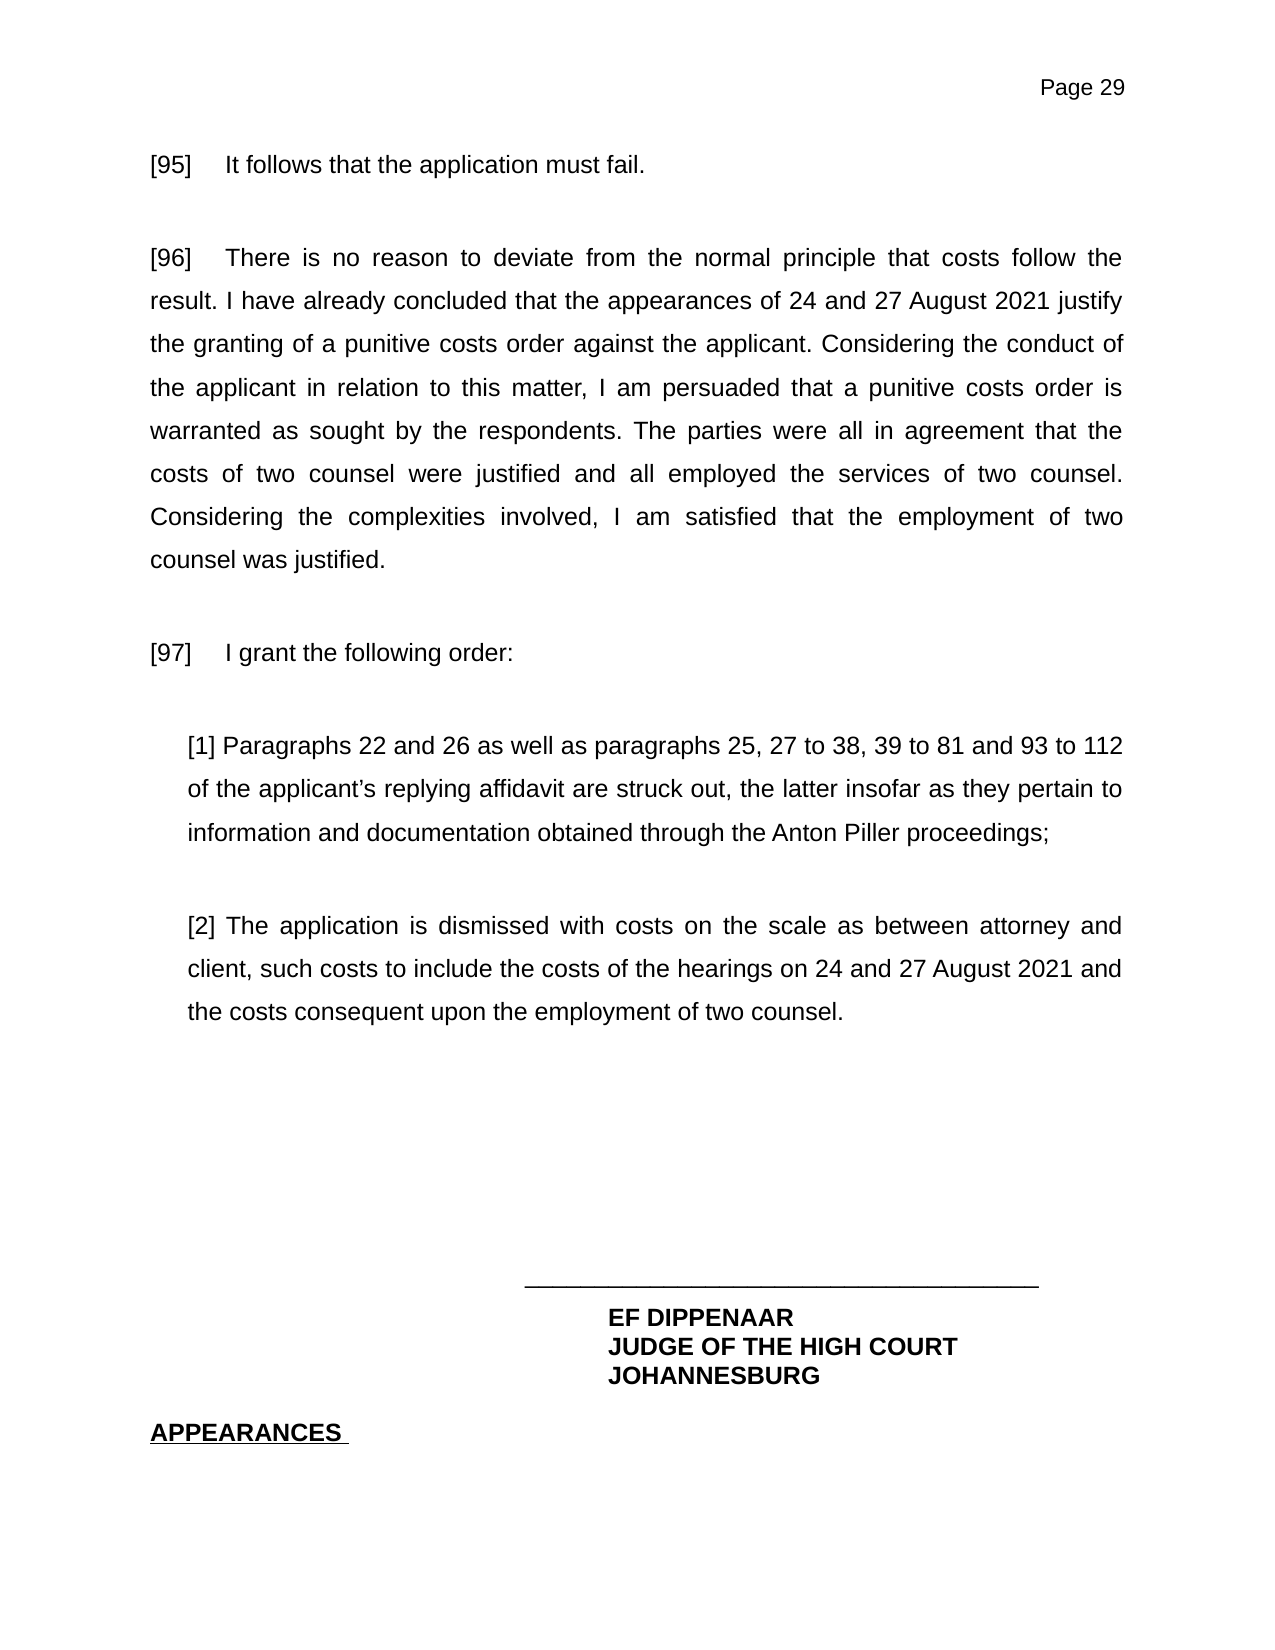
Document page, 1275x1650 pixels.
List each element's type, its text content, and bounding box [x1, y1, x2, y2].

text JUDGE OF THE HIGH COURT [608, 1332, 1125, 1389]
list [96] There is no reason to deviate from the normal principle that costs follow the result. I have already concluded that the appearances of 24 and 27 August 2021 justify the granting of a punitive costs order against the applicant. Considering the conduct of the applicant in relation to this matter, I am persuaded that a punitive costs order is warranted as sought by the respondents. The parties were all in agreement that the costs of two counsel were justified and all employed the services of two counsel. Considering the complexities involved, I am satisfied that the employment of two counsel was justified. [150, 243, 1125, 574]
text _____________________________________ [450, 1260, 1125, 1289]
text APPEARANCES [150, 1418, 1125, 1447]
list [1] Paragraphs 22 and 26 as well as paragraphs 25, 27 to 38, 39 to 81 and 93 to 112 of the applicant’s replying affidavit are struck out, the latter insofar as they pertain to information and documentation obtained through the Anton Piller proceedings; [187, 731, 1125, 846]
list [97] I grant the following order: [150, 638, 1125, 667]
text EF DIPPENAAR [608, 1303, 1125, 1332]
list [2] The application is dismissed with costs on the scale as between attorney and client, such costs to include the costs of the hearings on 24 and 27 August 2021 and the costs consequent upon the employment of two counsel. [187, 911, 1125, 1026]
list [95] It follows that the application must fail. [150, 150, 1125, 179]
